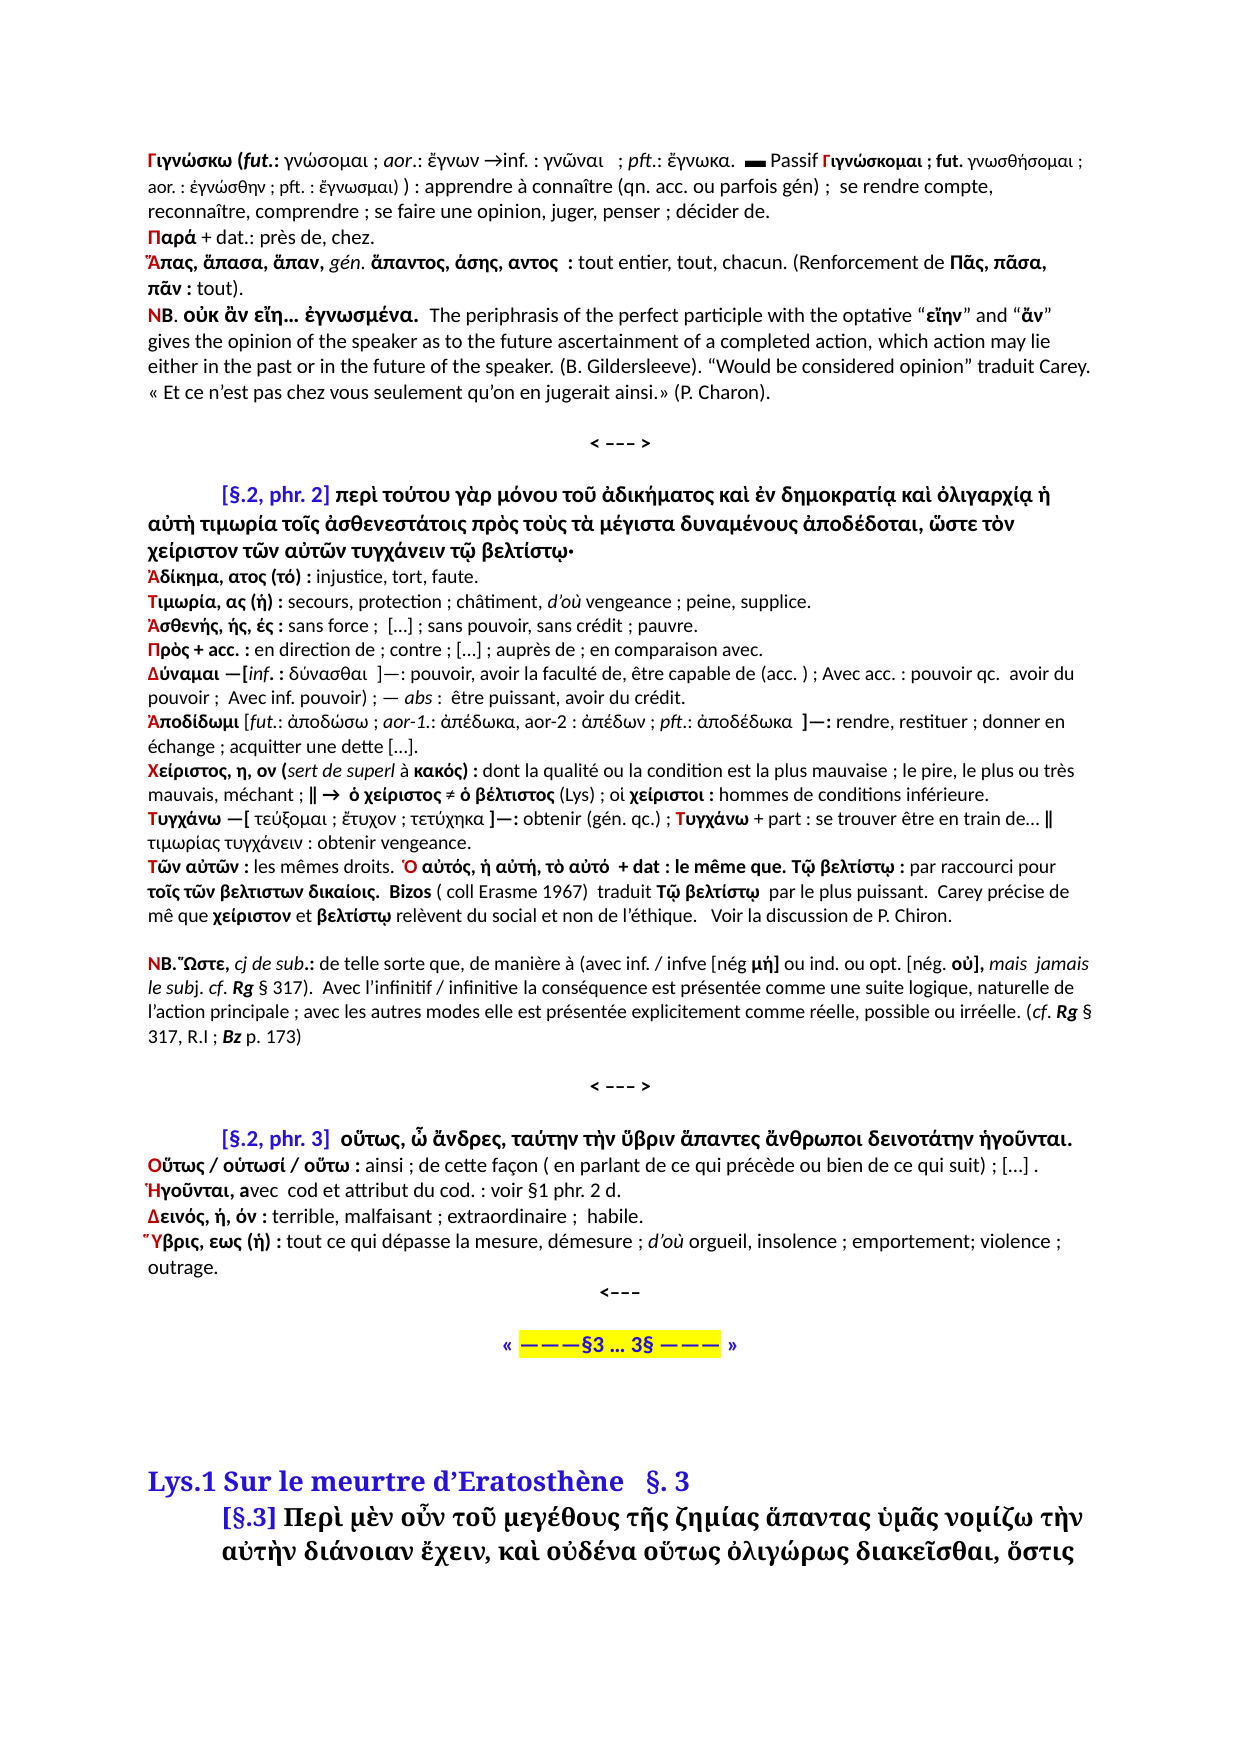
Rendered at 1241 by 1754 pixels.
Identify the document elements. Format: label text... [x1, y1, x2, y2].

text < ––– > [148, 430, 1093, 455]
text Τιμωρία, ας (ἡ) : secours, protection ; châtiment, d’où vengeance ; peine, supplice. [148, 589, 1093, 613]
text Ἀποδίδωμι [fut.: ἀποδώσω ; aor-1.: ἀπέδωκα, aor-2 : ἀπέδων ; pft.: ἀποδέδωκα ]—: rendre, restituer ; donner en échange ; acquitter une dette […]. [148, 710, 1093, 758]
text Γιγνώσκω (fut.: γνώσομαι ; aor.: ἔγνων →inf. : γνῶναι ; pft.: ἔγνωκα. ▬ Passif Γιγνώσκομαι ; fut. γνωσθήσομαι ; aor. : ἐγνώσθην ; pft. : ἔγνωσμαι) ) : apprendre à connaître (qn. acc. ou parfois gén) ; se rendre compte, reconnaître, comprendre ; se faire une opinion, juger, penser ; décider de. [148, 148, 1093, 224]
text NB. οὐκ ἂν εἴη… ἐγνωσμένα. The periphrasis of the perfect participle with the optative “εἴην” and “ἄν” gives the opinion of the speaker as to the future ascertainment of a completed action, which action may lie either in the past or in the future of the speaker. (B. Gildersleeve). “Would be considered opinion” traduit Carey. « Et ce n’est pas chez vous seulement qu’on en jugerait ainsi.» (P. Charon). [148, 300, 1093, 404]
text [§.2, phr. 3] οὕτως, ὦ ἄνδρες, ταύτην τὴν ὕβριν ἅπαντες ἄνθρωποι δεινοτάτην ἡγοῦνται. [148, 1124, 1093, 1152]
text Ὕβρις, εως (ἡ) : tout ce qui dépasse la mesure, démesure ; d’où orgueil, insolence ; emportement; violence ; outrage. [148, 1228, 1093, 1279]
text <––– [148, 1279, 1093, 1305]
text NB. Ὥστε, cj de sub.: de telle sorte que, de manière à (avec inf. / infve [nég μή] ou ind. ou opt. [nég. οὐ], mais jamais le subj. cf. Rg § 317). Avec l’infinitif / infinitive la conséquence est présentée comme une suite logique, naturelle de l’action principale ; avec les autres modes elle est présentée explicitement comme réelle, possible ou irréelle. (cf. Rg § 317, R.I ; Bz p. 173) [148, 951, 1093, 1048]
text Ἡγοῦνται, avec cod et attribut du cod. : voir §1 phr. 2 d. [148, 1178, 1093, 1203]
text Ἅπας, ἅπασα, ἅπαν, gén. ἅπαντος, άσης, αντος : tout entier, tout, chacun. (Renforcement de Πᾶς, πᾶσα, πᾶν : tout). [148, 249, 1093, 300]
text « ———§3 … 3§ ——— » [721, 1330, 1093, 1358]
text Πρὸς + acc. : en direction de ; contre ; […] ; auprès de ; en comparaison avec. [148, 637, 1093, 661]
text Δεινός, ή, όν : terrible, malfaisant ; extraordinaire ; habile. [148, 1203, 1093, 1228]
text « ———§3 … 3§ ——— » [148, 1330, 519, 1358]
text παρά + dat.: près de, chez. [148, 224, 1093, 249]
text Δύναμαι —[inf. : δύνασθαι ]—: pouvoir, avoir la faculté de, être capable de (acc. ) ; Avec acc. : pouvoir qc. avoir du pouvoir ; Avec inf. pouvoir) ; — abs : être puissant, avoir du crédit. [148, 661, 1093, 710]
text [§.2, phr. 2] περὶ τούτου γὰρ μόνου τοῦ ἀδικήματος καὶ ἐν δημοκρατίᾳ καὶ ὀλιγαρχίᾳ ἡ αὐτὴ τιμωρία τοῖς ἀσθενεστάτοις πρὸς τοὺς τὰ μέγιστα δυναμένους ἀποδέδοται, ὥστε τὸν χείριστον τῶν αὐτῶν τυγχάνειν τῷ βελτίστῳ· [148, 481, 1093, 565]
text < ––– > [148, 1073, 1093, 1099]
text Οὕτως / οὑτωσί / οὕτω : ainsi ; de cette façon ( en parlant de ce qui précède ou bien de ce qui suit) ; […] . [148, 1152, 1093, 1178]
text Τυγχάνω —[ τεύξομαι ; ἔτυχον ; τετύχηκα ]—: obtenir (gén. qc.) ; τυγχάνω + part : se trouver être en train de… ‖ τιμωρίας τυγχάνειν : obtenir vengeance. [148, 806, 1093, 855]
text Ἀσθενής, ής, ές : sans force ; […] ; sans pouvoir, sans crédit ; pauvre. [148, 613, 1093, 637]
text Χείριστος, η, ον (sert de superl à κακός) : dont la qualité ou la condition est la plus mauvaise ; le pire, le plus ou très mauvais, méchant ; ‖ → ὁ χείριστος ≠ ὁ βέλτιστος (Lys) ; οἱ χείριστοι : hommes de conditions inférieure. [148, 758, 1093, 806]
text Ἀδίκημα, ατος (τό) : injustice, tort, faute. [148, 565, 1093, 589]
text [221, 1499, 1093, 1567]
text Lys.1 Sur le meurtre d’Eratosthène §. 3 [148, 1462, 1093, 1499]
text τῶν αὐτῶν : les mêmes droits. Ὁ αὐτός, ἡ αὐτή, τὸ αὐτό + dat : le même que. τῷ βελτίστῳ : par raccourci pour τοῖς τῶν βελτιστων δικαίοις. Bizos ( coll Erasme 1967) traduit τῷ βελτίστῳ par le plus puissant. Carey précise de mê que χείριστον et βελτίστῳ relèvent du social et non de l’éthique. Voir la discussion de P. Chiron. [148, 855, 1093, 927]
